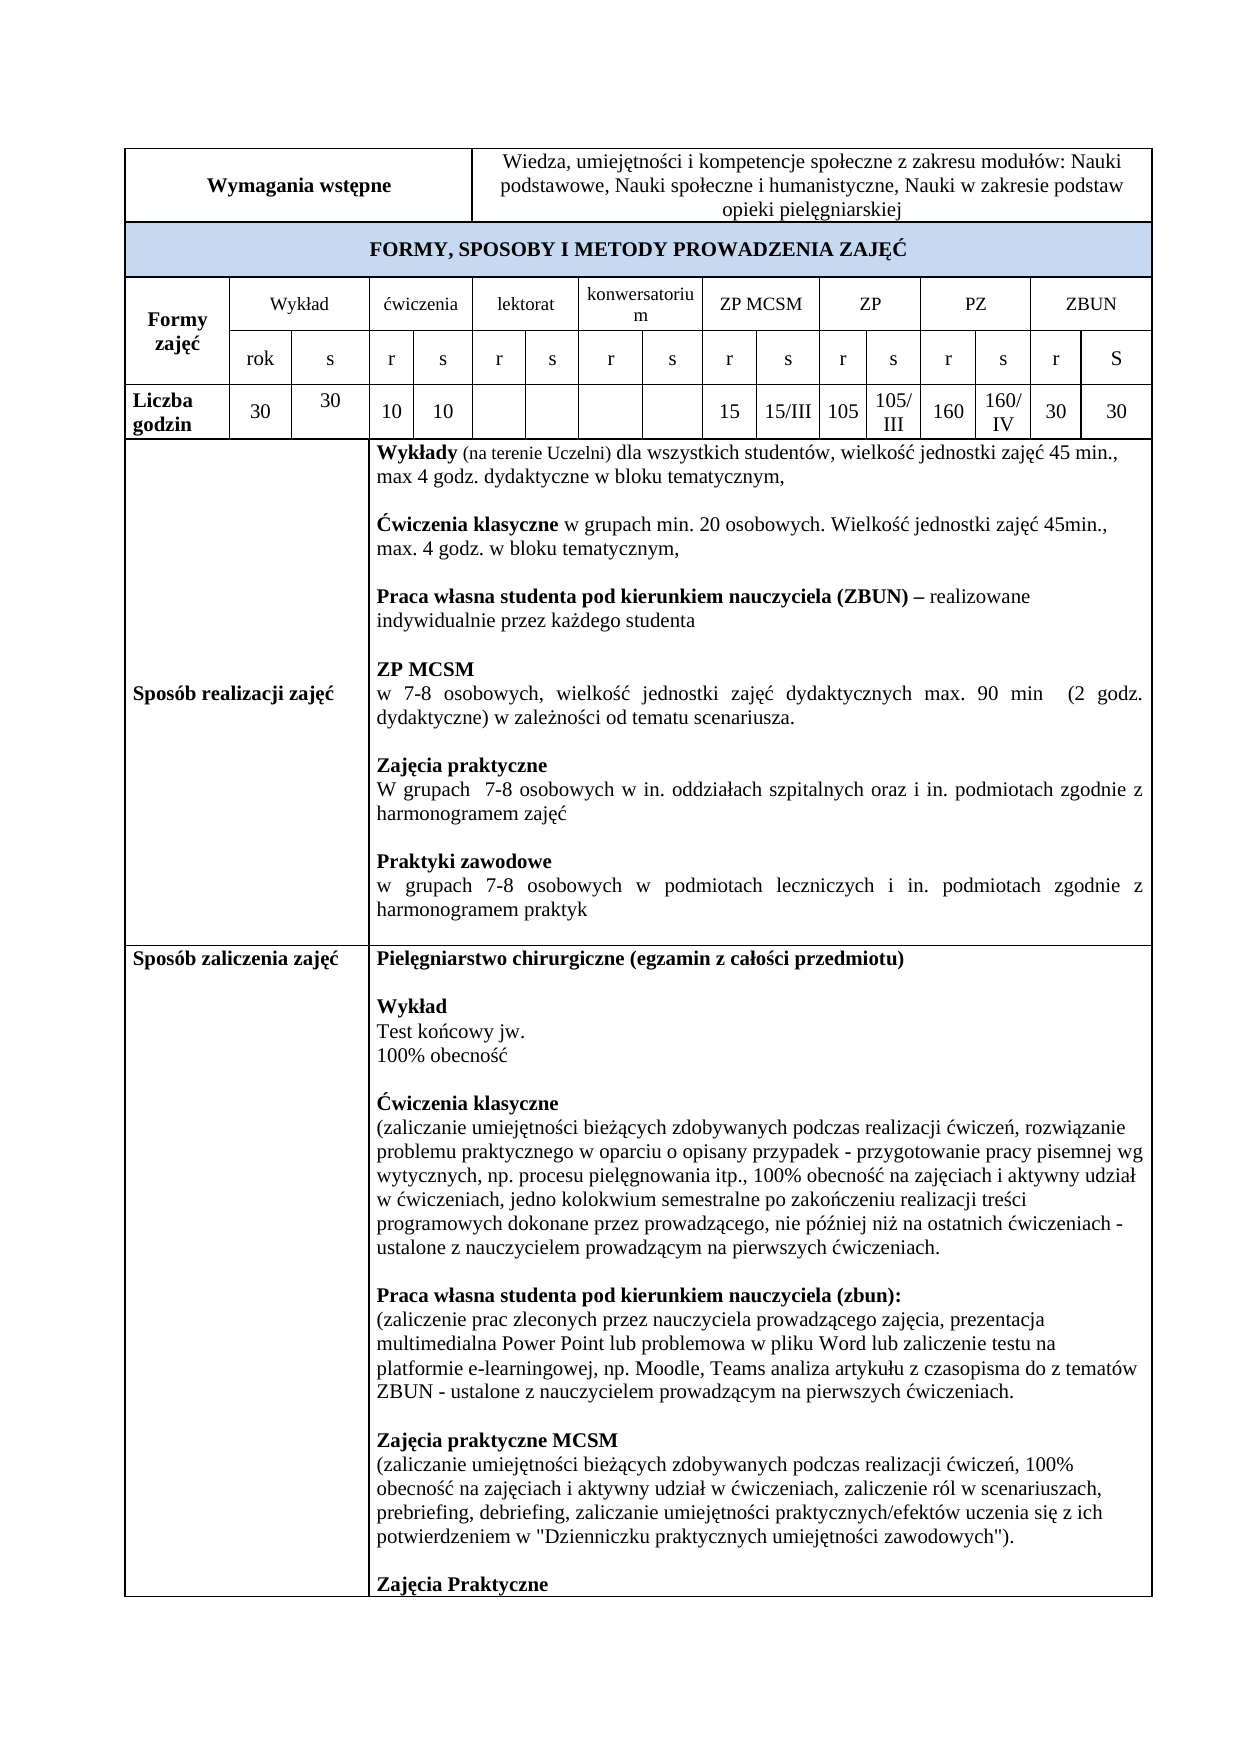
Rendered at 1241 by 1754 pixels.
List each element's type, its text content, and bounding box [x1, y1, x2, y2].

table_cell Liczba godzin [126, 385, 229, 438]
table_cell S [1082, 331, 1151, 384]
table_cell 160 [921, 385, 975, 438]
table_cell r [820, 331, 866, 384]
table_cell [126, 946, 368, 1596]
table_cell s [292, 331, 369, 384]
table_cell 105/III [867, 385, 920, 438]
table_cell [579, 385, 642, 438]
table_cell s [414, 331, 472, 384]
table_cell r [473, 331, 525, 384]
table_cell lektorat [473, 278, 578, 330]
table_cell konwersatorium [579, 278, 702, 330]
table_cell 15/III [757, 385, 819, 438]
table_cell s [643, 331, 702, 384]
table_cell Wykłady (na terenie Uczelni) dla wszystkich studentów, wielkość jednostki zajęć 45 min., max 4 godz. dydaktyczne w bloku tematycznym, Ćwiczenia klasyczne w grupach min. 20 osobowych. Wielkość jednostki zajęć 45min., max. 4 godz. w bloku tematycznym, Praca własna studenta pod kierunkiem nauczyciela (ZBUN) – realizowane indywidualnie przez każdego studenta ZP MCSM w 7-8 osobowych, wielkość jednostki zajęć dydaktycznych max. 90 min (2 godz. dydaktyczne) w zależności od tematu scenariusza. Zajęcia praktyczne W grupach 7-8 osobowych w in. oddziałach szpitalnych oraz i in. podmiotach zgodnie z harmonogramem zajęć Praktyki zawodowe w grupach 7-8 osobowych w podmiotach leczniczych i in. podmiotach zgodnie z harmonogramem praktyk [370, 440, 1151, 945]
table_cell Wykład [230, 278, 369, 330]
table_cell ZBUN [1031, 278, 1151, 330]
table_cell 30 [1031, 385, 1080, 438]
table_cell r [921, 331, 975, 384]
table_cell ćwiczenia [370, 278, 472, 330]
table_cell s [757, 331, 819, 384]
table_cell 160/IV [976, 385, 1030, 438]
table_cell s [867, 331, 920, 384]
table_cell 15 [703, 385, 756, 438]
table_cell r [579, 331, 642, 384]
table_cell r [370, 331, 413, 384]
table_cell 30 [230, 385, 291, 438]
table_cell [473, 385, 525, 438]
table_cell Wiedza, umiejętności i kompetencje społeczne z zakresu modułów: Nauki podstawowe, Nauki społeczne i humanistyczne, Nauki w zakresie podstaw opieki pielęgniarskiej [473, 149, 1151, 221]
table_cell FORMY, SPOSOBY I METODY PROWADZENIA ZAJĘĆ [126, 223, 1151, 276]
table_cell 30 [292, 385, 369, 438]
table_cell s [526, 331, 578, 384]
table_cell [370, 946, 1151, 1596]
table_cell Wymagania wstępne [126, 149, 471, 221]
table_cell PZ [921, 278, 1030, 330]
table_cell r [1031, 331, 1080, 384]
table_cell s [976, 331, 1030, 384]
table_cell Sposób realizacji zajęć [126, 440, 368, 945]
table_cell [526, 385, 578, 438]
table_cell ZP [820, 278, 920, 330]
table_cell ZP MCSM [703, 278, 819, 330]
table_cell rok [230, 331, 291, 384]
table_cell Formy zajęć [126, 278, 229, 384]
table_cell [643, 385, 702, 438]
table_cell r [703, 331, 756, 384]
table_cell 10 [370, 385, 413, 438]
table_cell 10 [414, 385, 472, 438]
table_cell 30 [1082, 385, 1151, 438]
table_cell 105 [820, 385, 866, 438]
